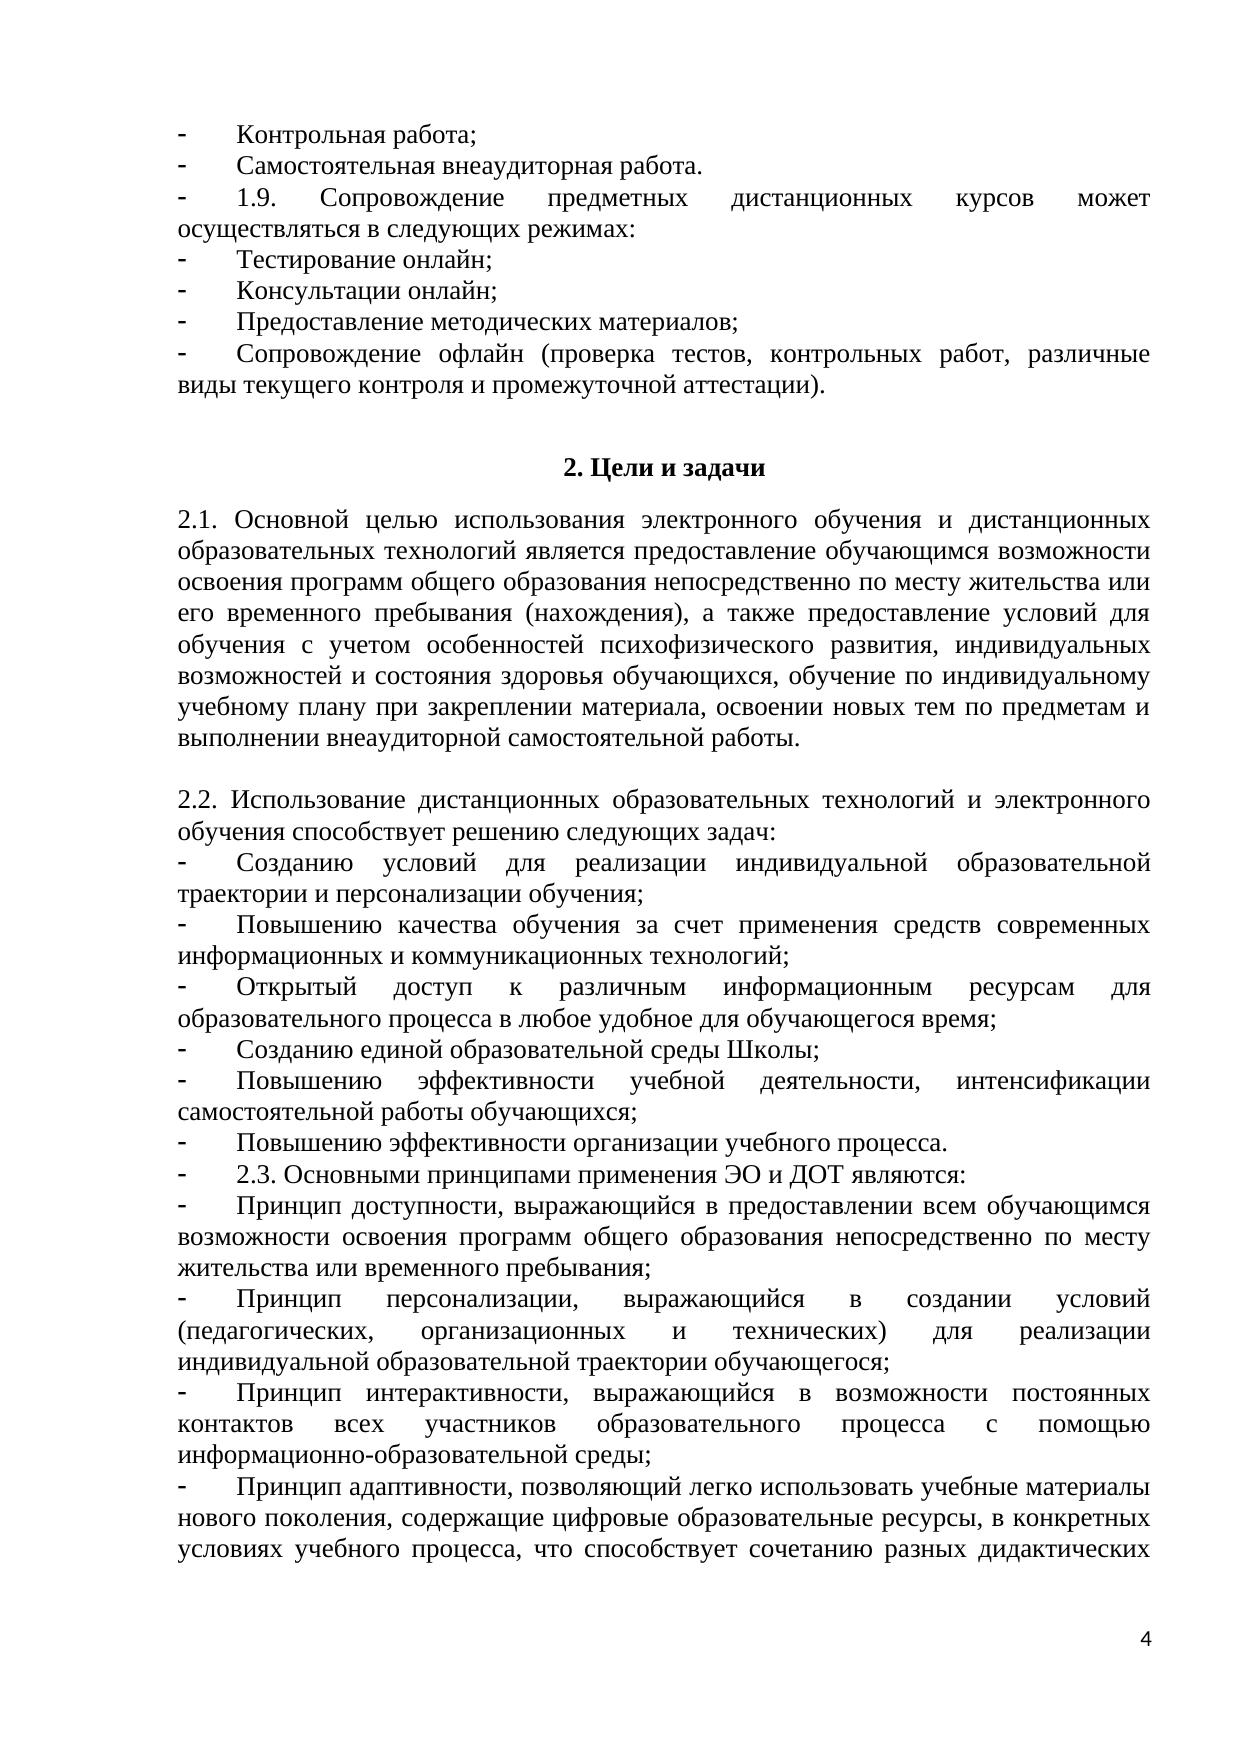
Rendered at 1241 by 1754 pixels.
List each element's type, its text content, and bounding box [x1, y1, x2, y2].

list 2.1. Основной целью использования электронного обучения и дистанционных образовательных технологий является предоставление обучающимся возможности освоения программ общего образования непосредственно по месту жительства или его временного пребывания (нахождения), а также предоставление условий для обучения с учетом особенностей психофизического развития, индивидуальных возможностей и состояния здоровья обучающихся, обучение по индивидуальному учебному плану при закреплении материала, освоении новых тем по предметам и выполнении внеаудиторной самостоятельной работы. [177, 503, 1152, 752]
list 2.3. Основными принципами применения ЭО и ДОТ являются: [177, 1158, 1152, 1189]
list Созданию единой образовательной среды Школы; [177, 1033, 1152, 1064]
list Повышению эффективности организации учебного процесса. [177, 1127, 1152, 1158]
list Консультации онлайн; [177, 274, 1152, 306]
list 2.2. Использование дистанционных образовательных технологий и электронного обучения способствует решению следующих задач: [177, 783, 1152, 846]
list Открытый доступ к различным информационным ресурсам для образовательного процесса в любое удобное для обучающегося время; [177, 971, 1152, 1033]
list Тестирование онлайн; [177, 243, 1152, 274]
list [177, 1470, 1152, 1563]
list Сопровождение офлайн (проверка тестов, контрольных работ, различные виды текущего контроля и промежуточной аттестации). [177, 337, 1152, 399]
list Самостоятельная внеаудиторная работа. [177, 149, 1152, 181]
list 1.9. Сопровождение предметных дистанционных курсов может осуществляться в следующих режимах: [177, 181, 1152, 243]
text 2. Цели и задачи [177, 451, 1152, 482]
list Принцип доступности, выражающийся в предоставлении всем обучающимся возможности освоения программ общего образования непосредственно по месту жительства или временного пребывания; [177, 1189, 1152, 1283]
list Созданию условий для реализации индивидуальной образовательной траектории и персонализации обучения; [177, 846, 1152, 908]
list Повышению качества обучения за счет применения средств современных информационных и коммуникационных технологий; [177, 908, 1152, 971]
list Предоставление методических материалов; [177, 306, 1152, 337]
list Повышению эффективности учебной деятельности, интенсификации самостоятельной работы обучающихся; [177, 1064, 1152, 1127]
list Принцип интерактивности, выражающийся в возможности постоянных контактов всех участников образовательного процесса с помощью информационно-образовательной среды; [177, 1376, 1152, 1470]
list Контрольная работа; [177, 118, 1152, 149]
list Принцип персонализации, выражающийся в создании условий (педагогических, организационных и технических) для реализации индивидуальной образовательной траектории обучающегося; [177, 1283, 1152, 1376]
